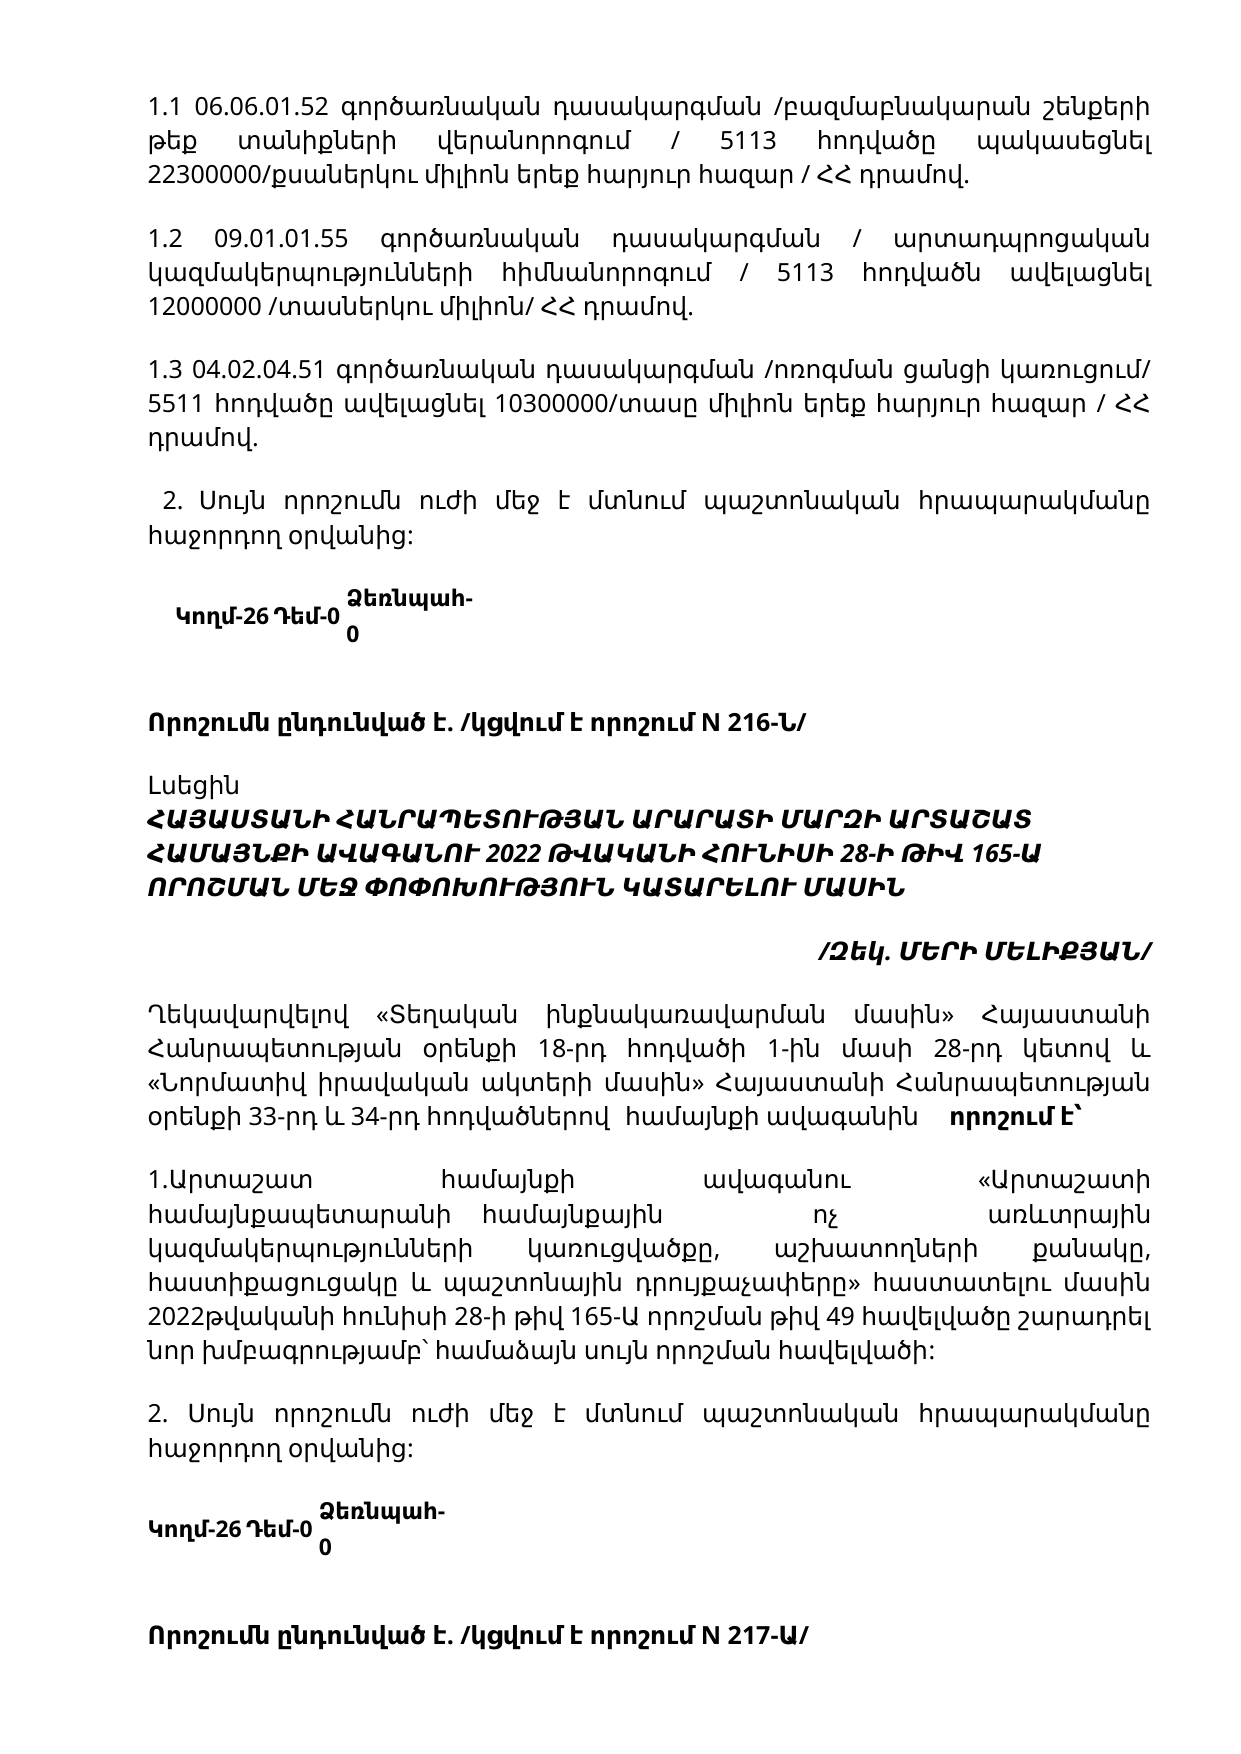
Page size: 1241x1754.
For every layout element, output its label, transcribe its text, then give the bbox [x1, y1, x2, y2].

text Ղեկավարվելով «Տեղական ինքնակառավարման մասին» Հայաստանի Հանրապետության օրենքի 18-րդ հոդվածի 1-ին մասի 28-րդ կետով և «Նորմատիվ իրավական ակտերի մասին» Հայաստանի Հանրապետության օրենքի 33-րդ և 34-րդ հոդվածներով համայնքի ավագանին որոշում է՝ [147, 997, 1151, 1133]
table_header Ձեռնպահ-0 [345, 581, 482, 676]
text Լսեցին ՀԱՅԱՍՏԱՆԻ ՀԱՆՐԱՊԵՏՈՒԹՅԱՆ ԱՐԱՐԱՏԻ ՄԱՐԶԻ ԱՐՏԱՇԱՏ ՀԱՄԱՅՆՔԻ ԱՎԱԳԱՆՈՒ 2022 ԹՎԱԿԱՆԻ ՀՈՒՆԻՍԻ 28-Ի ԹԻՎ 165-Ա ՈՐՈՇՄԱՆ ՄԵՋ ՓՈՓՈԽՈՒԹՅՈՒՆ ԿԱՏԱՐԵԼՈՒ ՄԱՍԻՆ [147, 768, 1151, 904]
text Որոշումն ընդունված է. /կցվում է որոշում N 217-Ա/ [147, 1618, 1151, 1652]
text 1.2 09.01.01.55 գործառնական դասակարգման / արտադպրոցական կազմակերպությունների հիմնանորոգում / 5113 հոդվածն ավելացնել 12000000 /տասներկու միլիոն/ ՀՀ դրամով. [147, 220, 1151, 322]
table_header Դեմ-0 [272, 581, 344, 676]
text 1.Արտաշատ համայնքի ավագանու «Արտաշատի համայնքապետարանի համայնքային ոչ առևտրային կազմակերպությունների կառուցվածքը, աշխատողների քանակը, հաստիքացուցակը և պաշտոնային դրույքաչափերը» հաստատելու մասին 2022թվականի հունիսի 28-ի թիվ 165-Ա որոշման թիվ 49 հավելվածը շարադրել նոր խմբագրությամբ՝ համաձայն սույն որոշման հավելվածի: [147, 1162, 1151, 1367]
table_header Կողմ-26 [146, 1494, 244, 1588]
text 1.3 04.02.04.51 գործառնական դասակարգման /ոռոգման ցանցի կառուցում/ 5511 հոդվածը ավելացնել 10300000/տասը միլիոն երեք հարյուր հազար / ՀՀ դրամով. [147, 352, 1151, 454]
text /Զեկ. ՄԵՐԻ ՄԵԼԻՔՅԱՆ/ [147, 933, 1151, 967]
table_header Ձեռնպահ-0 [317, 1494, 455, 1588]
text Որոշումն ընդունված է. /կցվում է որոշում N 216-Ն/ [147, 705, 1151, 739]
table_header Դեմ-0 [244, 1494, 317, 1588]
text 2. Սույն որոշումն ուժի մեջ է մտնում պաշտոնական հրապարակմանը հաջորդող օրվանից: [147, 483, 1151, 551]
table_header Կողմ-26 [146, 581, 272, 676]
text 2. Սույն որոշումն ուժի մեջ է մտնում պաշտոնական հրապարակմանը հաջորդող օրվանից: [147, 1396, 1151, 1464]
text 1.1 06.06.01.52 գործառնական դասակարգման /բազմաբնակարան շենքերի թեք տանիքների վերանորոգում / 5113 հոդվածը պակասեցնել 22300000/քսաներկու միլիոն երեք հարյուր հազար / ՀՀ դրամով. [147, 89, 1151, 191]
